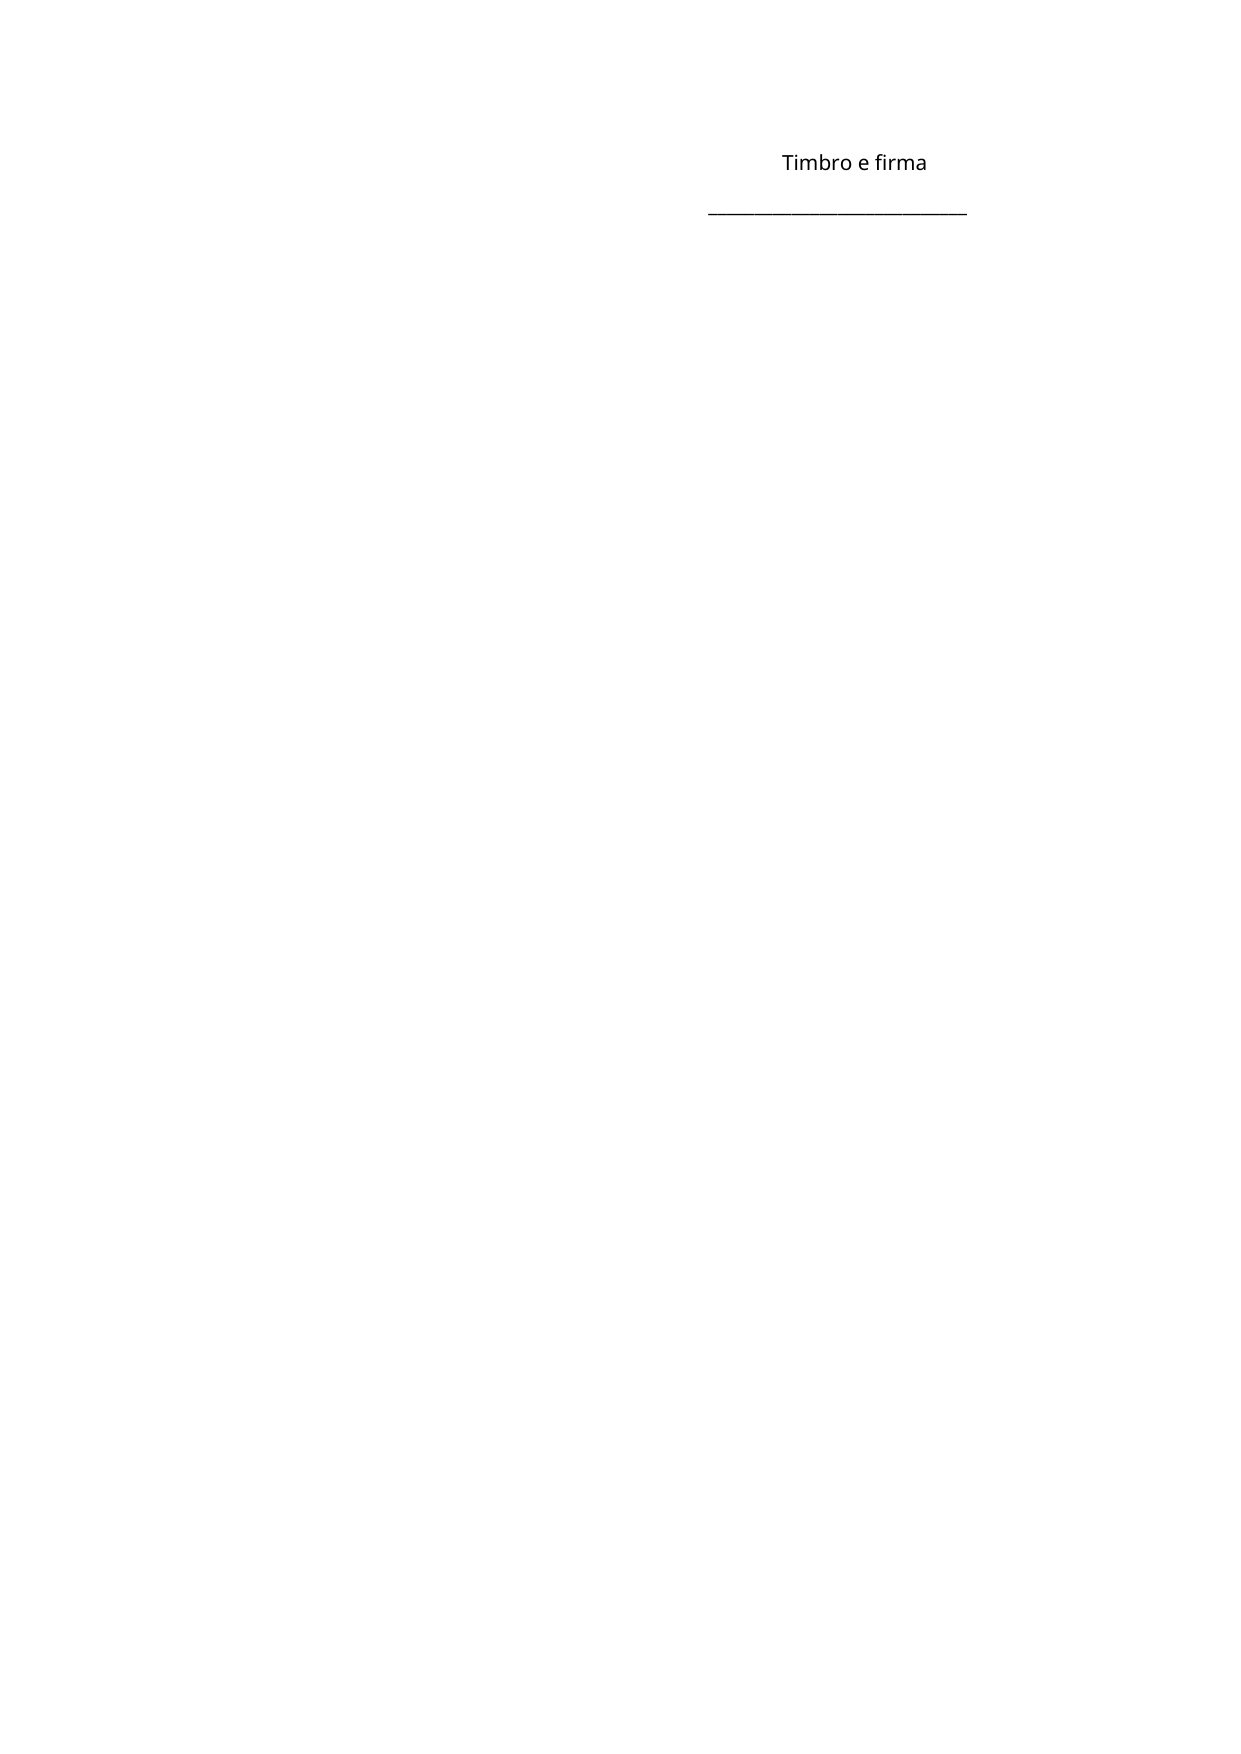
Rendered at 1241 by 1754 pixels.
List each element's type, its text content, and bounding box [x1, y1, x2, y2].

text Timbro e firma [708, 148, 1122, 176]
text ____________________________ [634, 191, 1122, 219]
